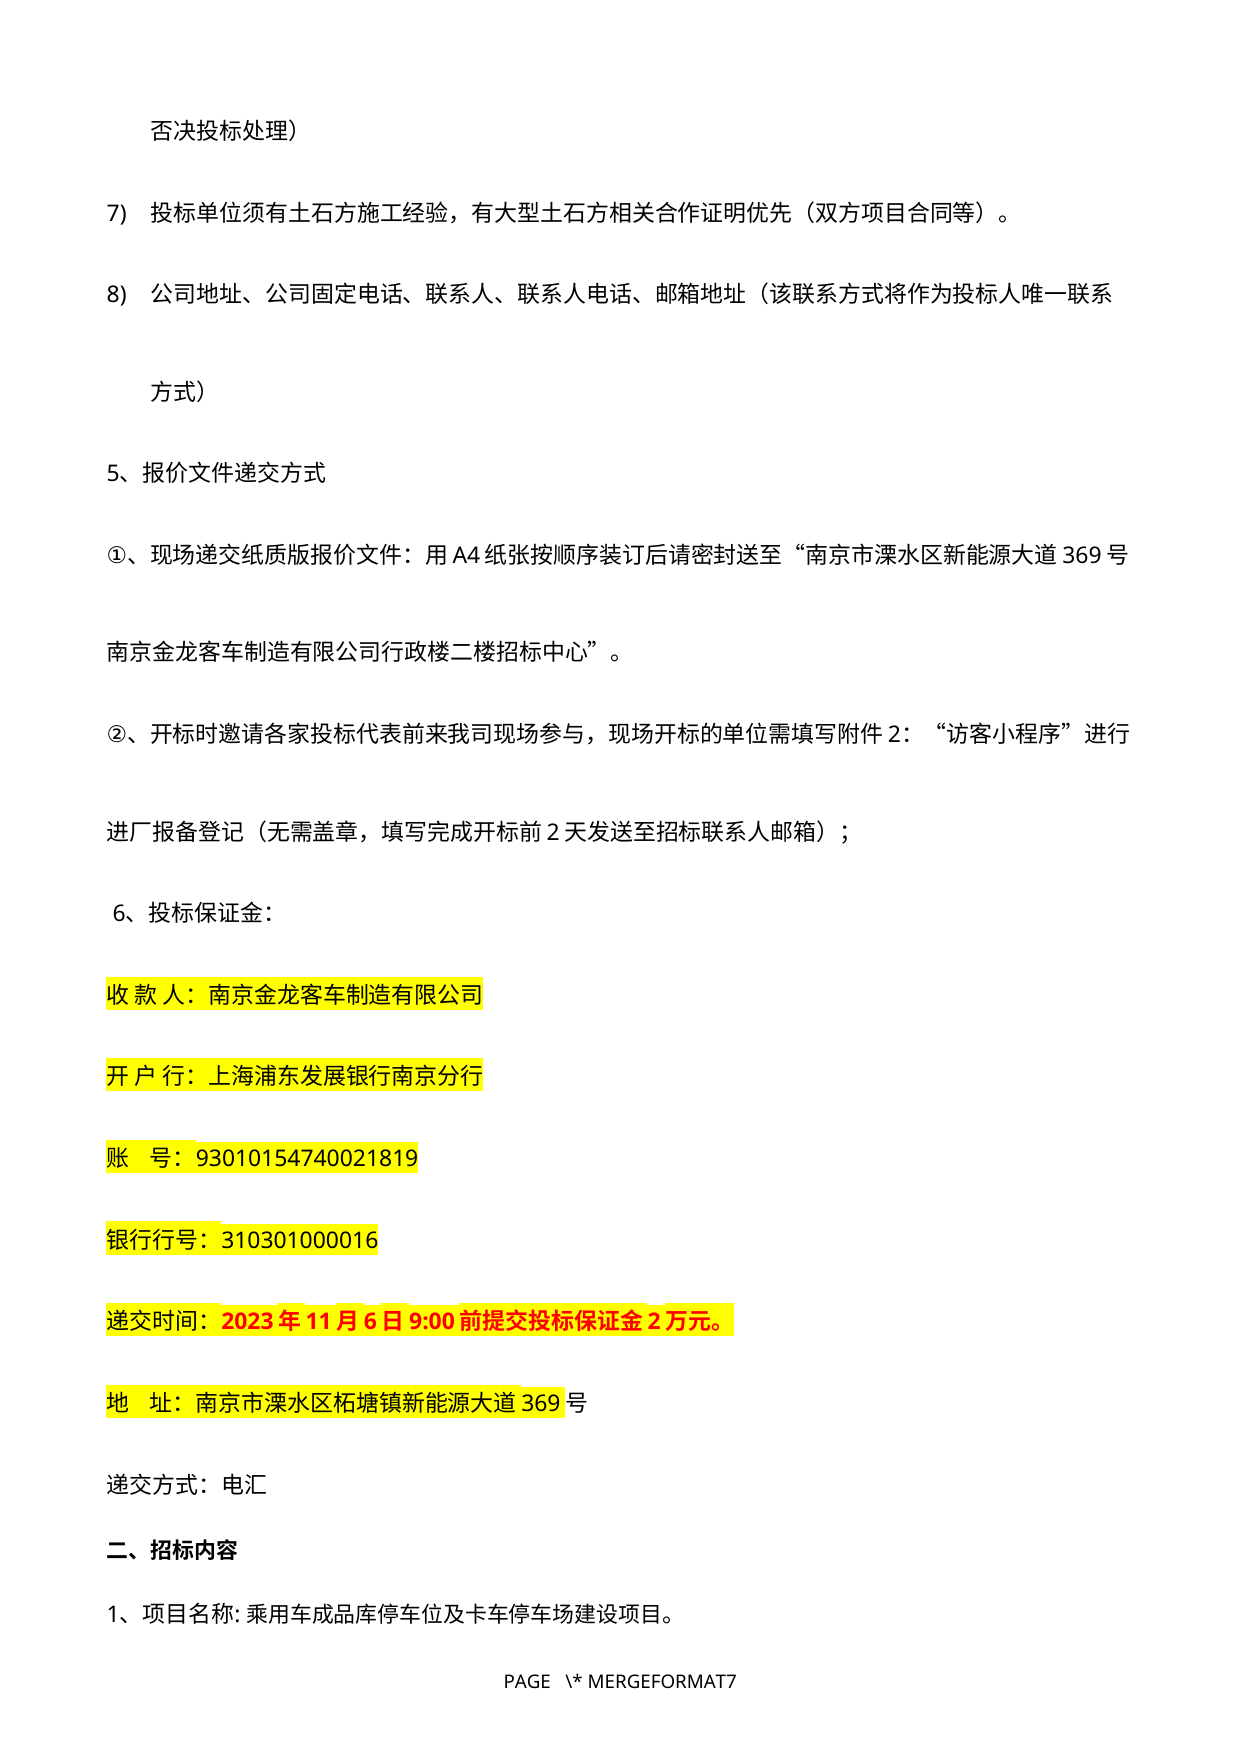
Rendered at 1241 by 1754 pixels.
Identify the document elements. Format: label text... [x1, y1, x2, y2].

text 递交时间：2023年11月6日9:00前提交投标保证金2万元。 [106, 1287, 1134, 1352]
text 6、投标保证金： [106, 879, 1134, 944]
text 5、报价文件递交方式 [106, 439, 1134, 504]
text ①、现场递交纸质版报价文件：用A4纸张按顺序装订后请密封送至“南京市溧水区新能源大道369号 南京金龙客车制造有限公司行政楼二楼招标中心”。 [106, 521, 1134, 683]
text 地 址：南京市溧水区柘塘镇新能源大道369号 [106, 1369, 1134, 1434]
text 二、招标内容 [106, 1532, 1134, 1565]
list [106, 97, 1134, 162]
list 公司地址、公司固定电话、联系人、联系人电话、邮箱地址（该联系方式将作为投标人唯一联系方式） [106, 260, 1134, 423]
text ②、开标时邀请各家投标代表前来我司现场参与，现场开标的单位需填写附件2：“访客小程序”进行进厂报备登记（无需盖章，填写完成开标前2天发送至招标联系人邮箱）； [106, 700, 1134, 862]
text 账 号：93010154740021819 [106, 1124, 1134, 1189]
text 开 户 行：上海浦东发展银行南京分行 [106, 1042, 1134, 1107]
text 递交方式：电汇 [106, 1451, 1134, 1516]
list 投标单位须有土石方施工经验，有大型土石方相关合作证明优先（双方项目合同等）。 [106, 178, 1134, 243]
text 收 款 人：南京金龙客车制造有限公司 [106, 961, 1134, 1026]
text 1、项目名称: 乘用车成品库停车位及卡车停车场建设项目。 [106, 1581, 1134, 1646]
text 银行行号：310301000016 [106, 1206, 1134, 1271]
